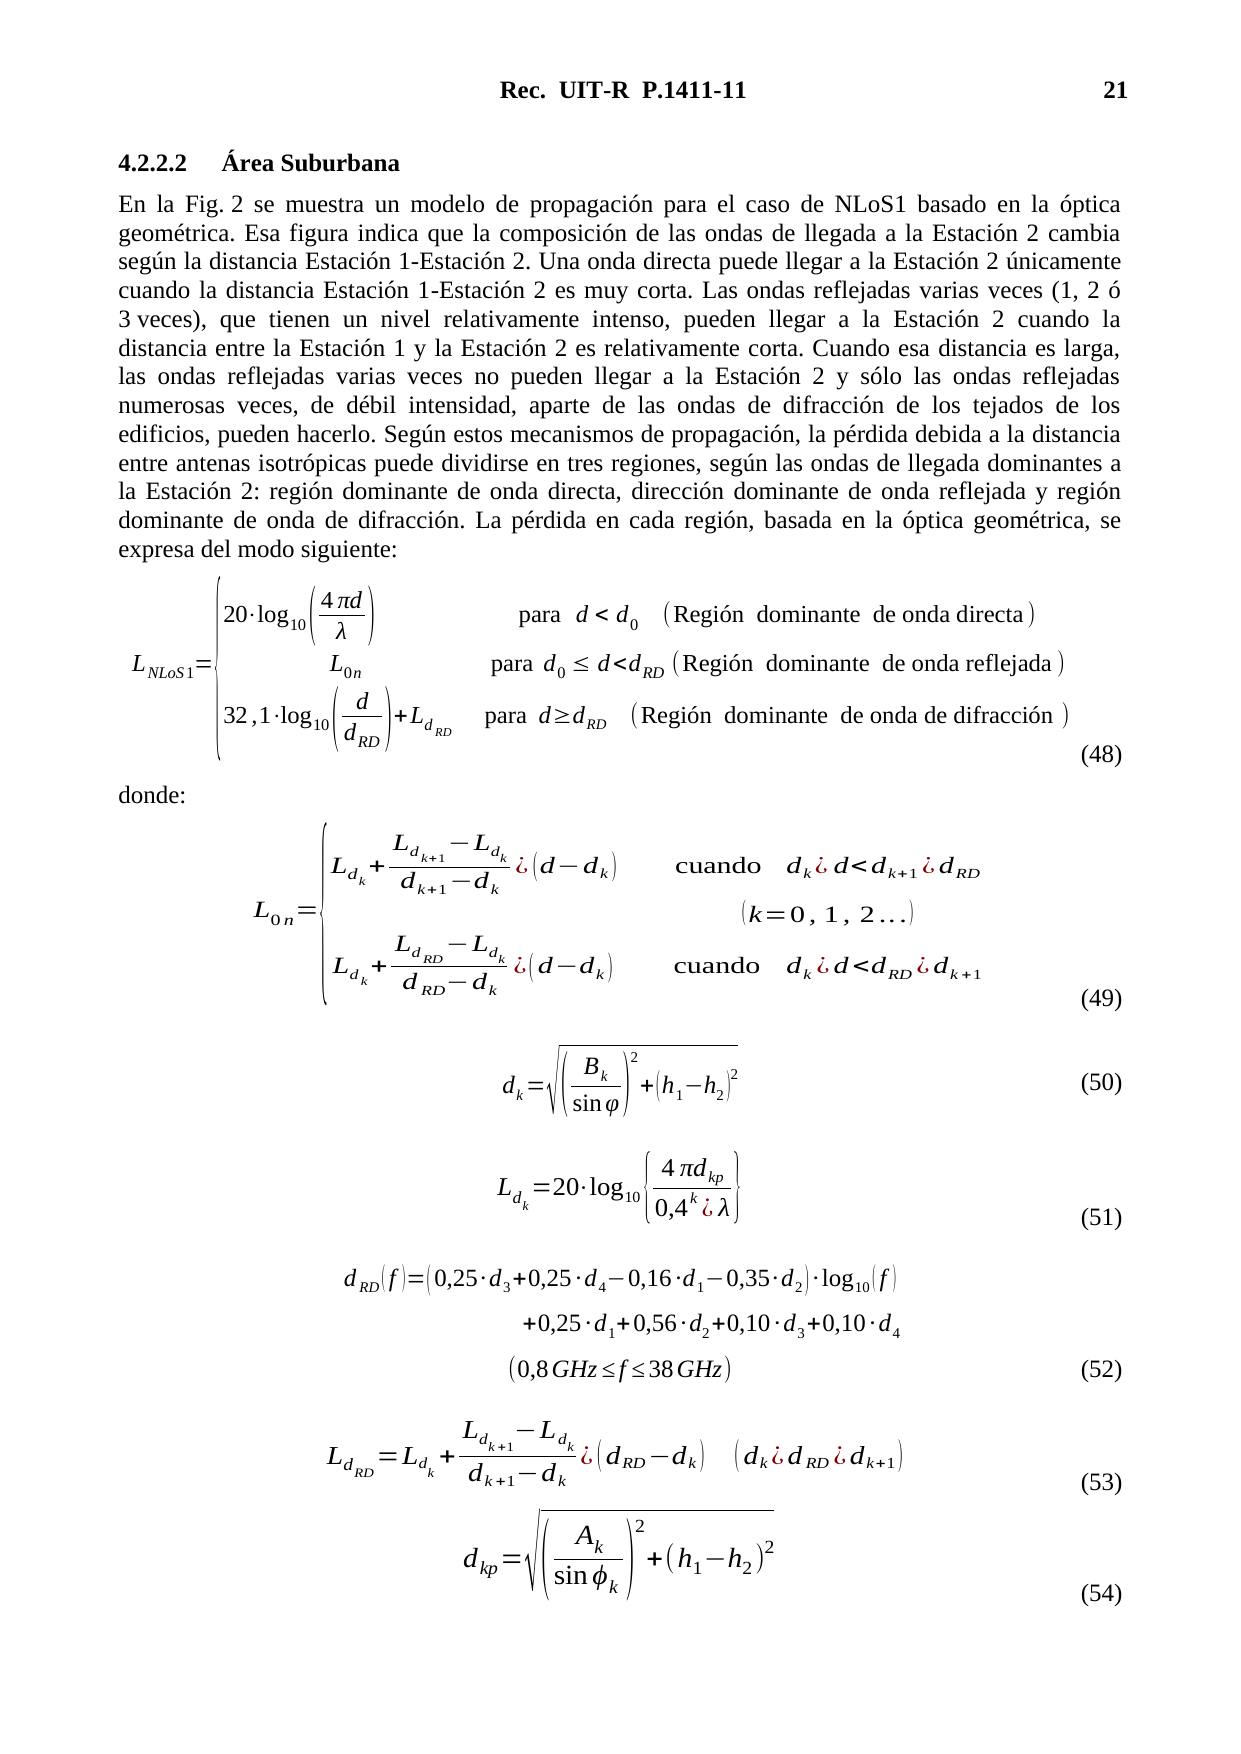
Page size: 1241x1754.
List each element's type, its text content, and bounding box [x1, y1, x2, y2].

text En la Fig. 2 se muestra un modelo de propagación para el caso de NLoS1 basado en la óptica geométrica. Esa figura indica que la composición de las ondas de llegada a la Estación 2 cambia según la distancia Estación 1-Estación 2. Una onda directa puede llegar a la Estación 2 únicamente cuando la distancia Estación 1-Estación 2 es muy corta. Las ondas reflejadas varias veces (1, 2 ó 3 veces), que tienen un nivel relativamente intenso, pueden llegar a la Estación 2 cuando la distancia entre la Estación 1 y la Estación 2 es relativamente corta. Cuando esa distancia es larga, las ondas reflejadas varias veces no pueden llegar a la Estación 2 y sólo las ondas reflejadas numerosas veces, de débil intensidad, aparte de las ondas de difracción de los tejados de los edificios, pueden hacerlo. Según estos mecanismos de propagación, la pérdida debida a la distancia entre antenas isotrópicas puede dividirse en tres regiones, según las ondas de llegada dominantes a la Estación 2: región dominante de onda directa, dirección dominante de onda reflejada y región dominante de onda de difracción. La pérdida en cada región, basada en la óptica geométrica, se expresa del modo siguiente: [118, 189, 1122, 563]
text donde: [118, 780, 1122, 809]
subtitle 4.2.2.2 Área Suburbana [118, 148, 1122, 176]
text (50) [118, 1044, 1122, 1119]
text (51) [118, 1151, 1122, 1231]
text (54) [118, 1508, 1122, 1607]
text (53) [118, 1416, 1122, 1496]
text (48) [118, 575, 1122, 767]
text (52) [118, 1354, 1122, 1384]
text (49) [118, 821, 1122, 1012]
